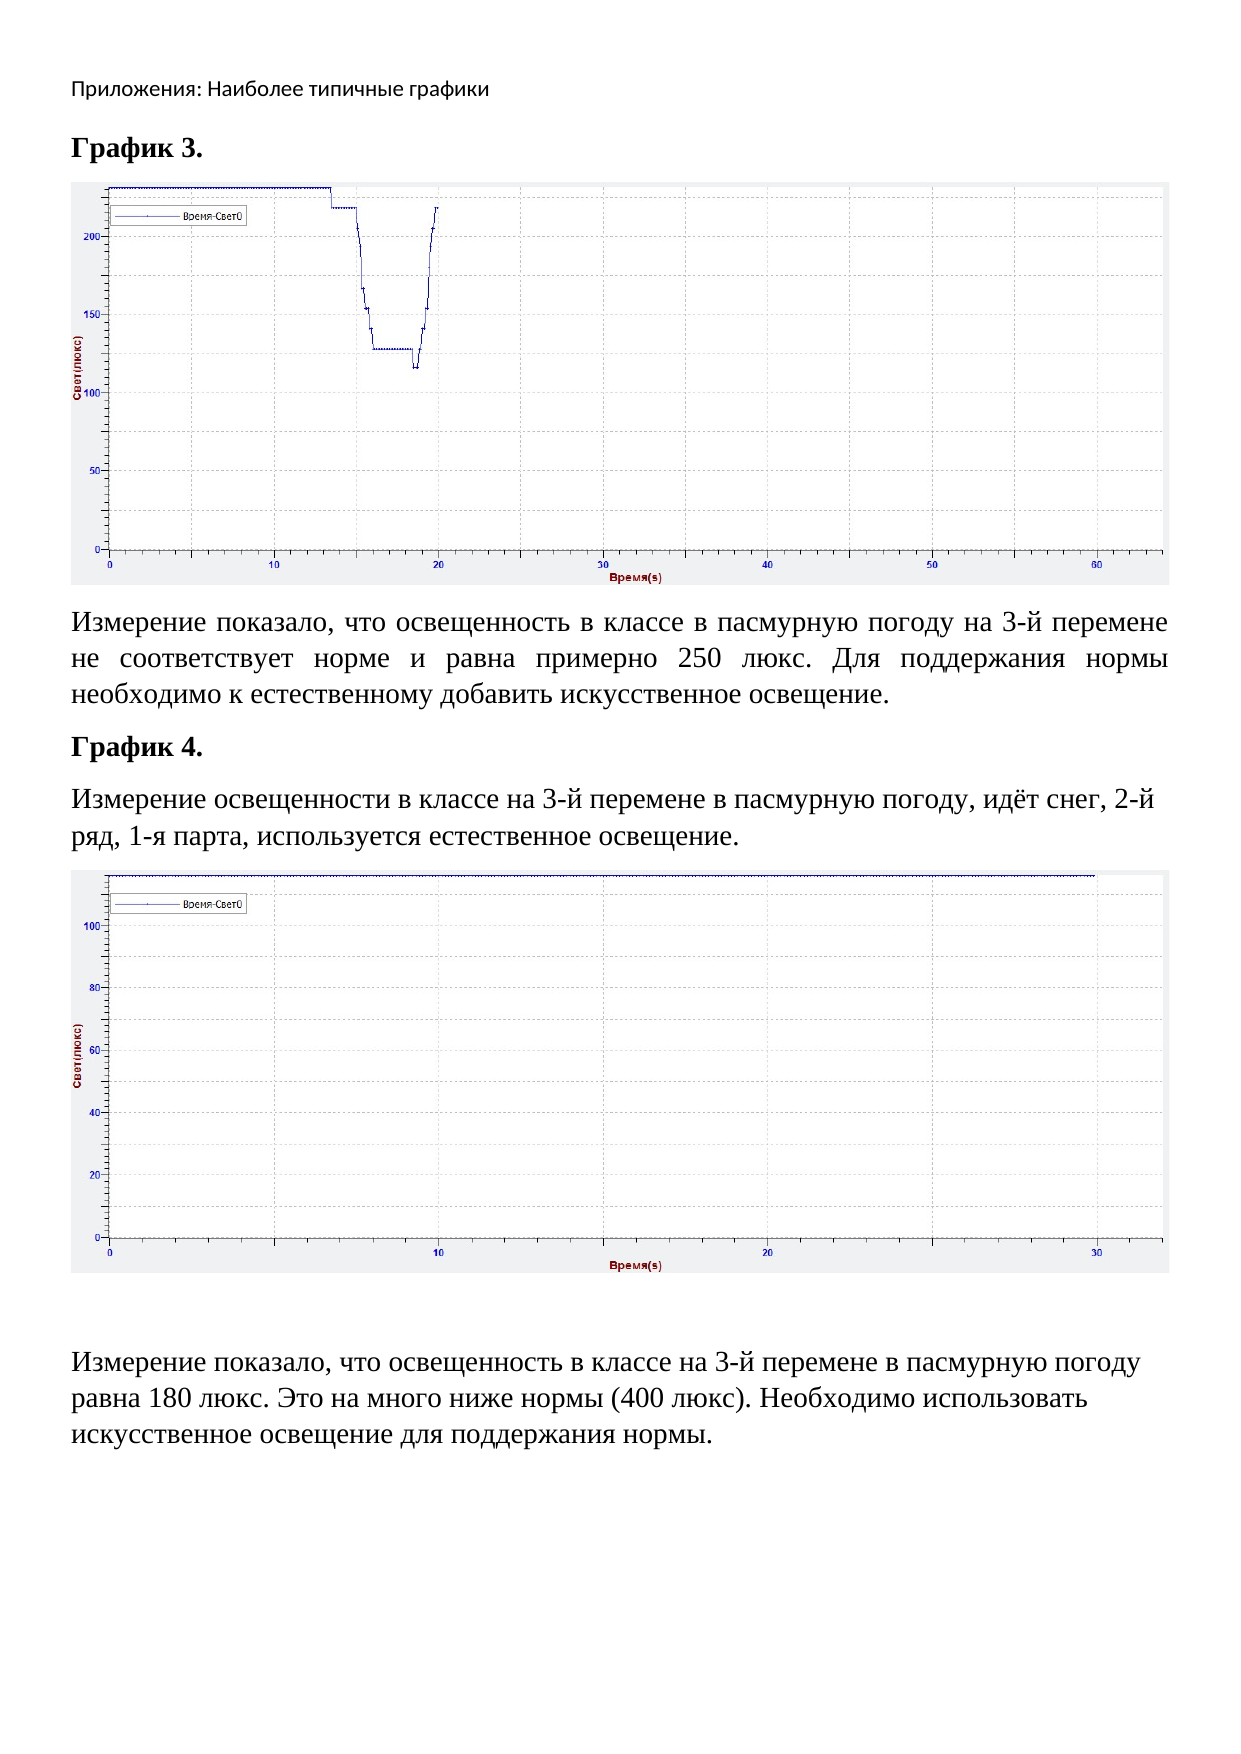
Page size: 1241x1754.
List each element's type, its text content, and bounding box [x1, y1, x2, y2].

text Измерение показало, что освещенность в классе на 3-й перемене в пасмурную погоду равна 180 люкс. Это на много ниже нормы (400 люкс). Необходимо использовать искусственное освещение для поддержания нормы. [71, 1344, 1169, 1450]
text График 3. [71, 130, 1169, 163]
picture [70, 870, 1170, 1273]
picture [70, 182, 1170, 585]
text График 4. [71, 729, 1169, 762]
text Измерение освещенности в классе на 3-й перемене в пасмурную погоду, идёт снег, 2-й ряд, 1-я парта, используется естественное освещение. [71, 782, 1169, 851]
text Измерение показало, что освещенность в классе в пасмурную погоду на 3-й перемене не соответствует норме и равна примерно 250 люкс. Для поддержания нормы необходимо к естественному добавить искусственное освещение. [71, 604, 1169, 709]
